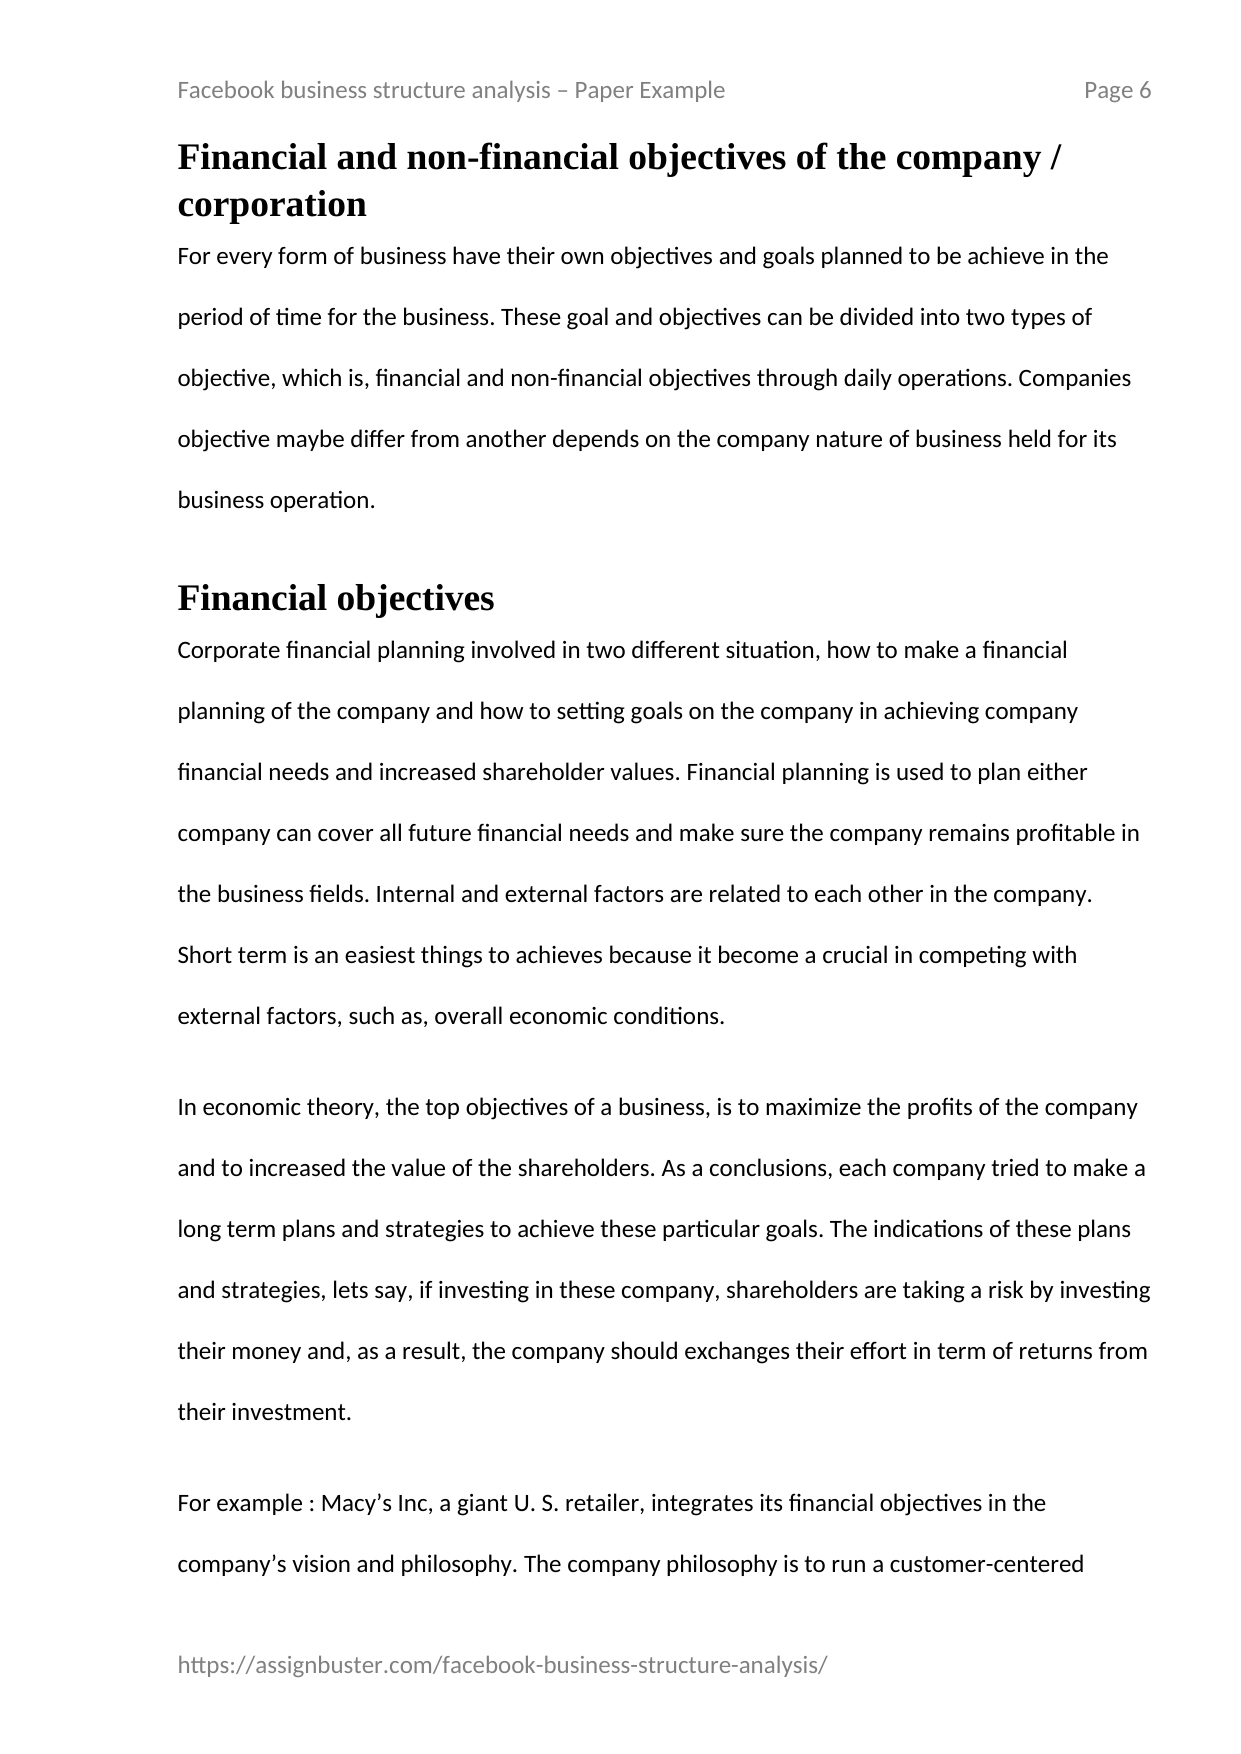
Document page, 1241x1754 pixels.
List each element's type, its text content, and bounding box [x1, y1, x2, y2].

text For every form of business have their own objectives and goals planned to be achieve in the period of time for the business. These goal and objectives can be divided into two types of objective, which is, financial and non-financial objectives through daily operations. Companies objective maybe differ from another depends on the company nature of business held for its business operation. [177, 240, 1152, 515]
text Corporate financial planning involved in two different situation, how to make a financial planning of the company and how to setting goals on the company in achieving company financial needs and increased shareholder values. Financial planning is used to plan either company can cover all future financial needs and make sure the company remains profitable in the business fields. Internal and external factors are related to each other in the company. Short term is an easiest things to achieves because it become a crucial in competing with external factors, such as, overall economic conditions. [177, 634, 1152, 1031]
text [177, 1487, 1152, 1578]
text In economic theory, the top objectives of a business, is to maximize the profits of the company and to increased the value of the shareholders. As a conclusions, each company tried to make a long term plans and strategies to achieve these particular goals. The indications of these plans and strategies, lets say, if investing in these company, shareholders are taking a risk by investing their money and, as a result, the company should exchanges their effort in term of returns from their investment. [177, 1091, 1152, 1427]
subtitle Financial objectives [177, 575, 1152, 618]
subtitle Financial and non-financial objectives of the company / corporation [177, 135, 1152, 224]
